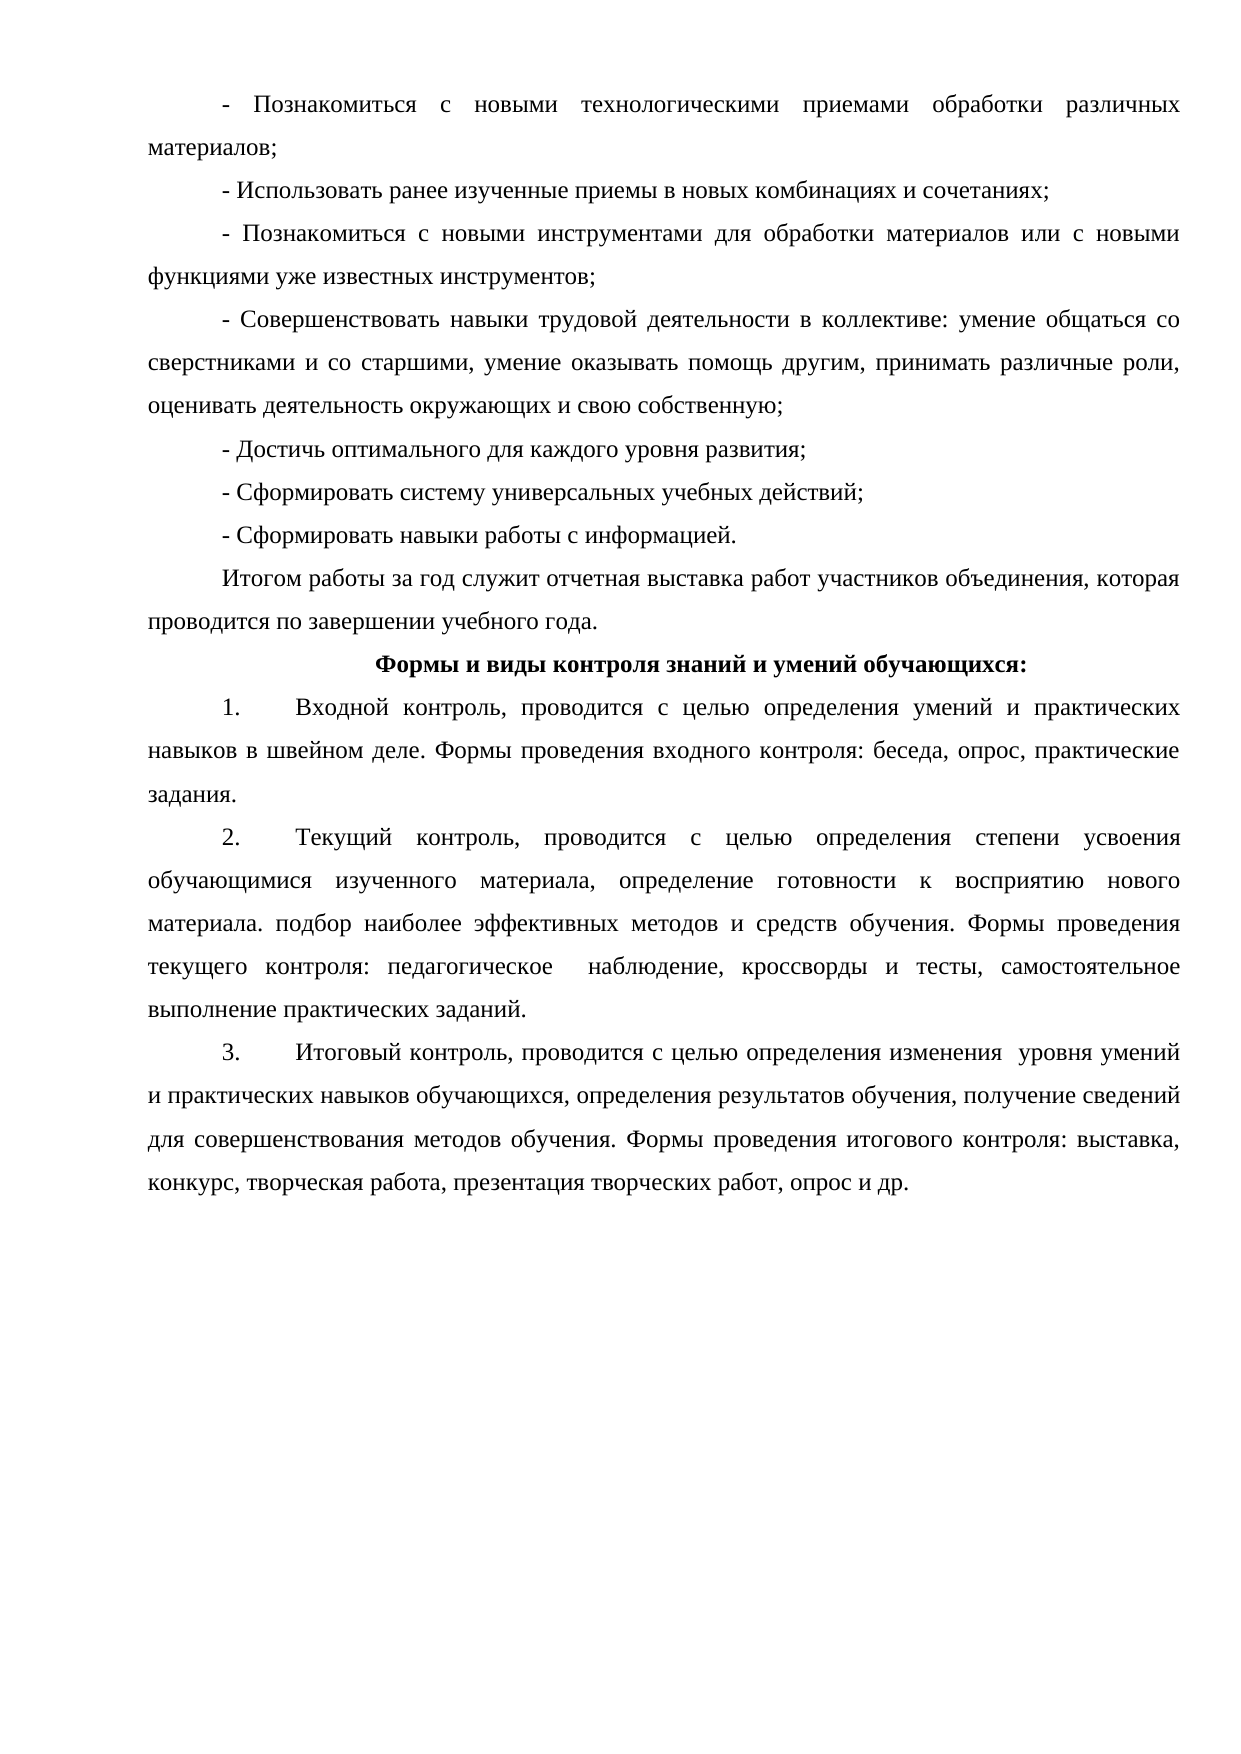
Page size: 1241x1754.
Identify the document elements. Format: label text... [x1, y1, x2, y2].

list Входной контроль, проводится с целью определения умений и практических навыков в швейном деле. Формы проведения входного контроля: беседа, опрос, практические задания. [148, 692, 1181, 807]
list Итоговый контроль, проводится с целью определения изменения уровня умений и практических навыков обучающихся, определения результатов обучения, получение сведений для совершенствования методов обучения. Формы проведения итогового контроля: выставка, конкурс, творческая работа, презентация творческих работ, опрос и др. [148, 1037, 1181, 1196]
list Текущий контроль, проводится с целью определения степени усвоения обучающимися изученного материала, определение готовности к восприятию нового материала. подбор наиболее эффективных методов и средств обучения. Формы проведения текущего контроля: педагогическое наблюдение, кроссворды и тесты, самостоятельное выполнение практических заданий. [148, 822, 1181, 1023]
text - Познакомиться с новыми технологическими приемами обработки различных материалов; [148, 89, 1181, 161]
text Итогом работы за год служит отчетная выставка работ участников объединения, которая проводится по завершении учебного года. [148, 563, 1181, 635]
text - Познакомиться с новыми инструментами для обработки материалов или с новыми функциями уже известных инструментов; [148, 218, 1181, 290]
text - Совершенствовать навыки трудовой деятельности в коллективе: умение общаться со сверстниками и со старшими, умение оказывать помощь другим, принимать различные роли, оценивать деятельность окружающих и свою собственную; [148, 304, 1181, 419]
text - Использовать ранее изученные приемы в новых комбинациях и сочетаниях; [148, 175, 1181, 204]
text - Достичь оптимального для каждого уровня развития; [148, 434, 1181, 462]
text - Сформировать навыки работы с информацией. [148, 520, 1181, 549]
text - Сформировать систему универсальных учебных действий; [148, 477, 1181, 506]
text Формы и виды контроля знаний и умений обучающихся: [148, 649, 1181, 678]
